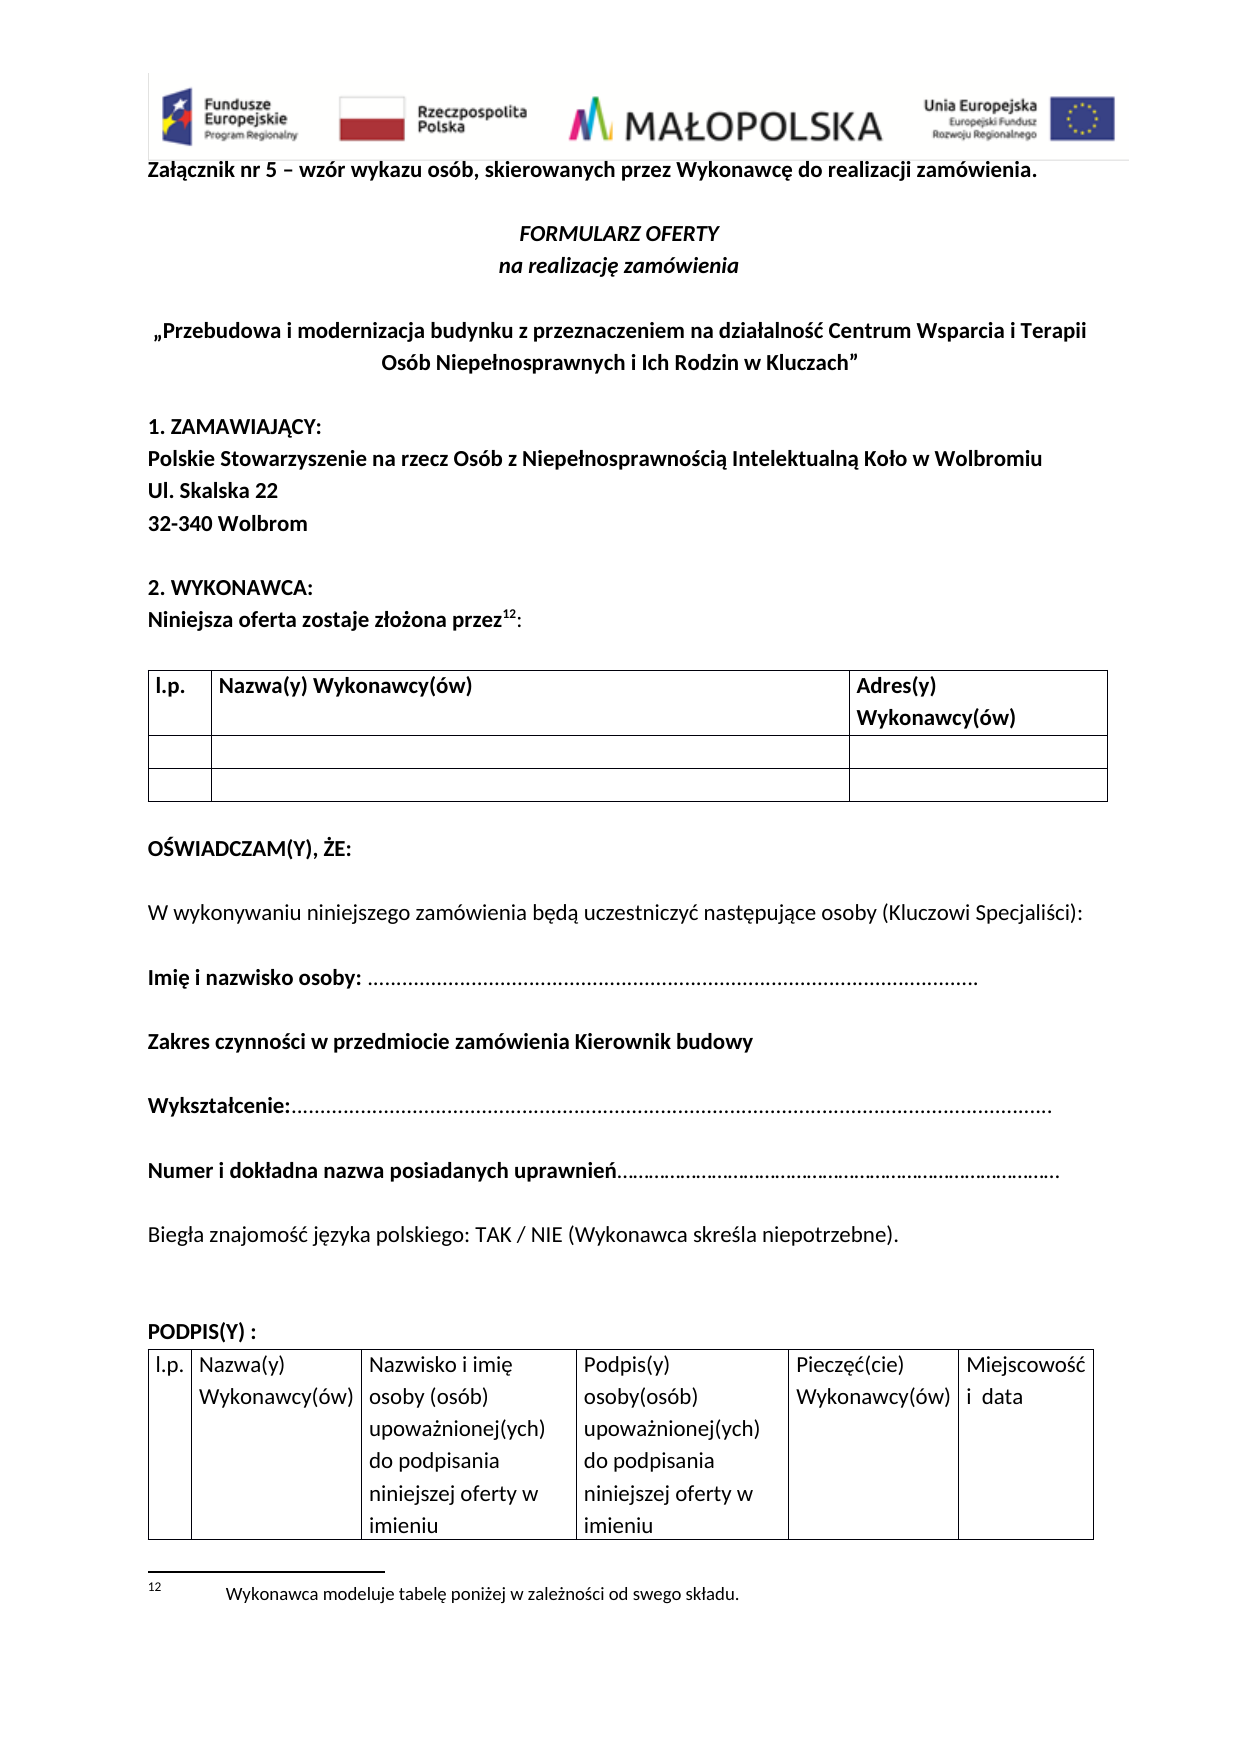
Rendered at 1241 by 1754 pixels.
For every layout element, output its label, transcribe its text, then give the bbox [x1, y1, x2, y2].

text Imię i nazwisko osoby: .......................................................................................................... [148, 963, 1093, 991]
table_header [789, 1350, 958, 1539]
table_cell [850, 769, 1107, 801]
table_cell [149, 769, 211, 801]
text 1. ZAMAWIAJĄCY: [148, 412, 1093, 440]
text W wykonywaniu niniejszego zamówienia będą uczestniczyć następujące osoby (Kluczowi Specjaliści): [148, 898, 1093, 926]
text Załącznik nr 5 – wzór wykazu osób, skierowanych przez Wykonawcę do realizacji zamówienia. [148, 155, 1093, 183]
text 32-340 Wolbrom [148, 509, 1093, 537]
table_header Miejscowość i data [959, 1350, 1093, 1539]
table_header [192, 1350, 361, 1539]
text FORMULARZ OFERTY [148, 219, 1093, 247]
table_header l.p. [149, 671, 211, 735]
table_header Adres(y) Wykonawcy(ów) [850, 671, 1107, 735]
text PODPIS(Y) : [148, 1317, 1093, 1345]
text OŚWIADCZAM(Y), ŻE: [148, 834, 1093, 862]
text Numer i dokładna nazwa posiadanych uprawnień………………………………………………………………………… [148, 1156, 1093, 1184]
picture [147, 73, 1129, 162]
table_cell [212, 736, 849, 768]
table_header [362, 1350, 576, 1539]
table_header l.p. [149, 1350, 191, 1539]
text 2. WYKONAWCA: [148, 573, 1093, 601]
table_cell [149, 736, 211, 768]
text na realizację zamówienia [148, 251, 1093, 279]
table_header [577, 1350, 788, 1539]
table_header Nazwa(y) Wykonawcy(ów) [212, 671, 849, 735]
text Wykształcenie:.................................................................................................................................... [148, 1091, 1093, 1119]
text Zakres czynności w przedmiocie zamówienia Kierownik budowy [148, 1027, 1093, 1055]
table_cell [850, 736, 1107, 768]
text Polskie Stowarzyszenie na rzecz Osób z Niepełnosprawnością Intelektualną Koło w Wolbromiu [148, 444, 1093, 472]
text Niniejsza oferta zostaje złożona przez: [148, 605, 1093, 633]
text „Przebudowa i modernizacja budynku z przeznaczeniem na działalność Centrum Wsparcia i Terapii Osób Niepełnosprawnych i Ich Rodzin w Kluczach” [148, 316, 1093, 376]
table_cell [212, 769, 849, 801]
text Ul. Skalska 22 [148, 477, 1093, 505]
text Biegła znajomość języka polskiego: TAK / NIE (Wykonawca skreśla niepotrzebne). [148, 1220, 1093, 1248]
